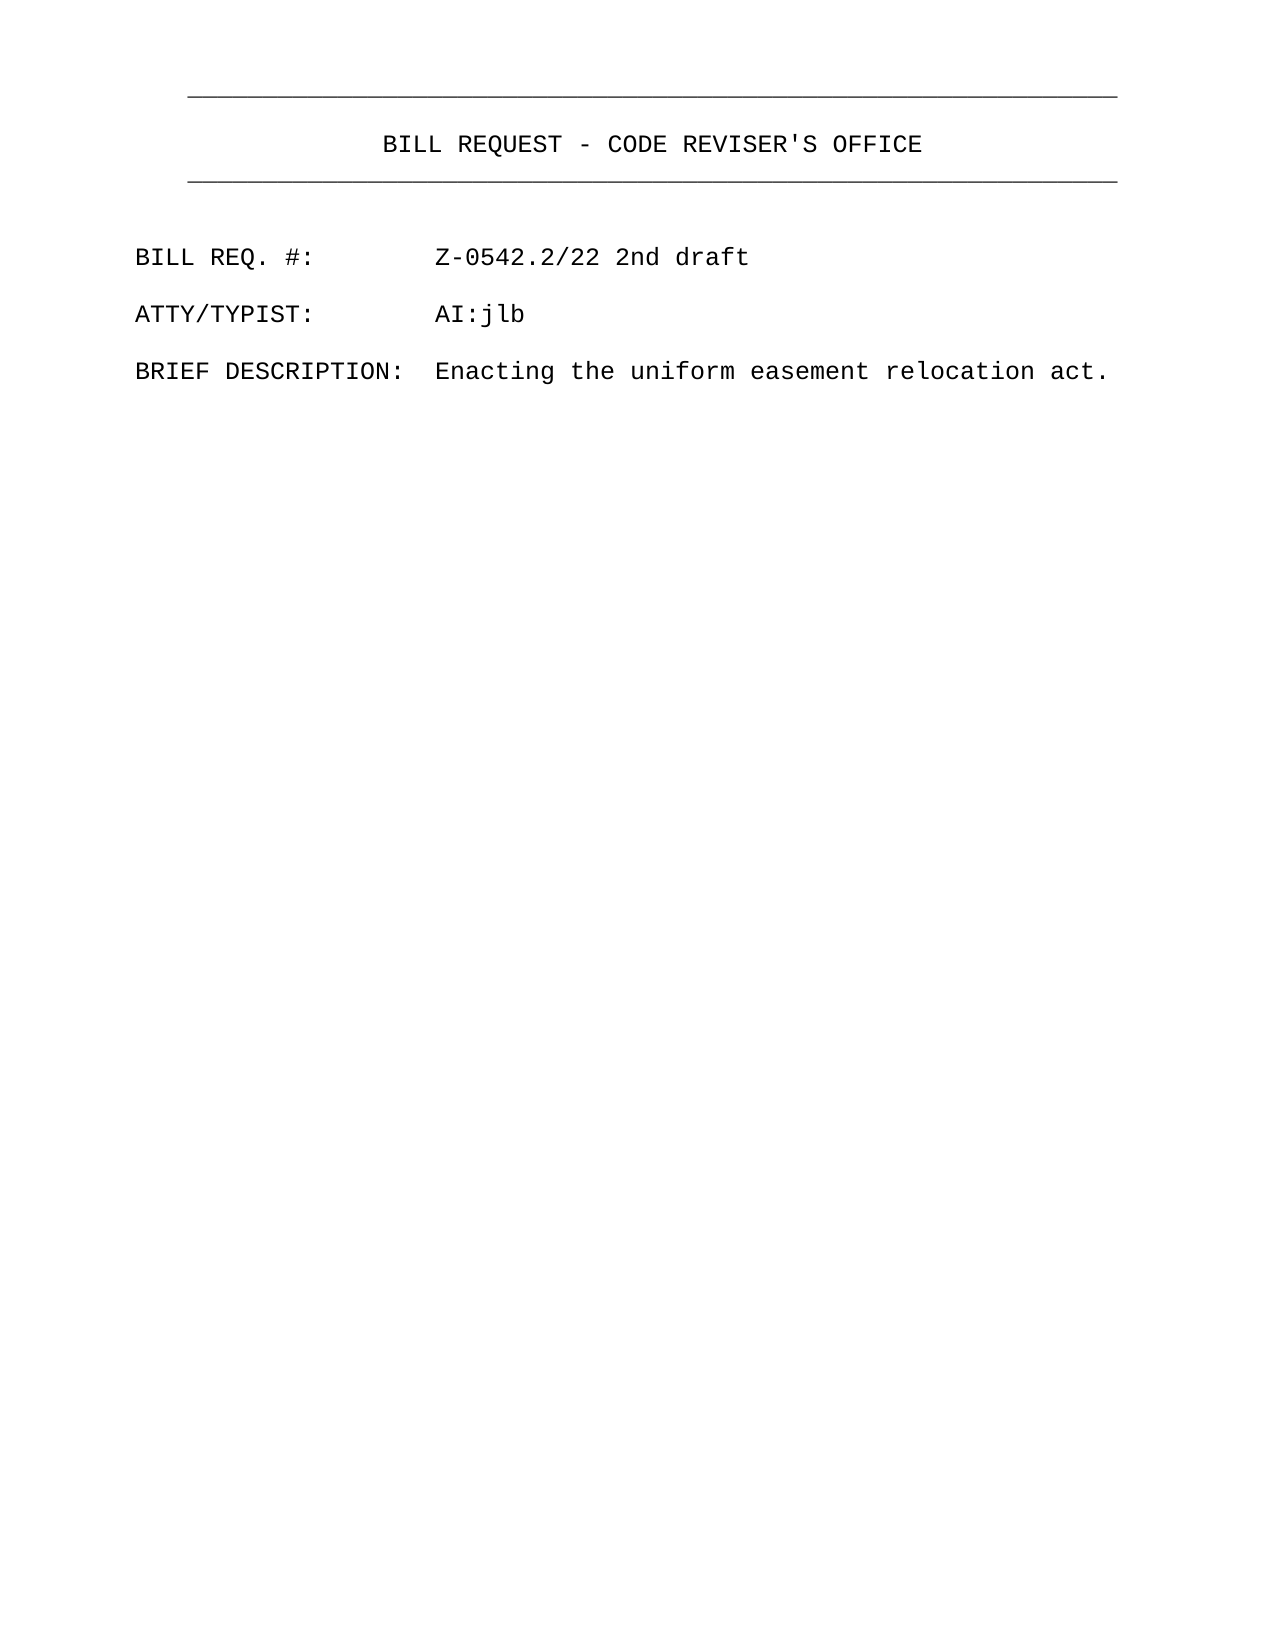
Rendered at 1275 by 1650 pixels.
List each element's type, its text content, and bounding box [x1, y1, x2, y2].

text BILL REQ. #: Z-0542.2/22 2nd draft [135, 245, 1170, 273]
text BILL REQUEST - CODE REVISER'S OFFICE [135, 132, 1170, 160]
text BRIEF DESCRIPTION: Enacting the uniform easement relocation act. [135, 358, 1170, 387]
text ______________________________________________________________ [135, 75, 1170, 103]
text ______________________________________________________________ [135, 160, 1170, 188]
text ATTY/TYPIST: AI:jlb [135, 302, 1170, 330]
